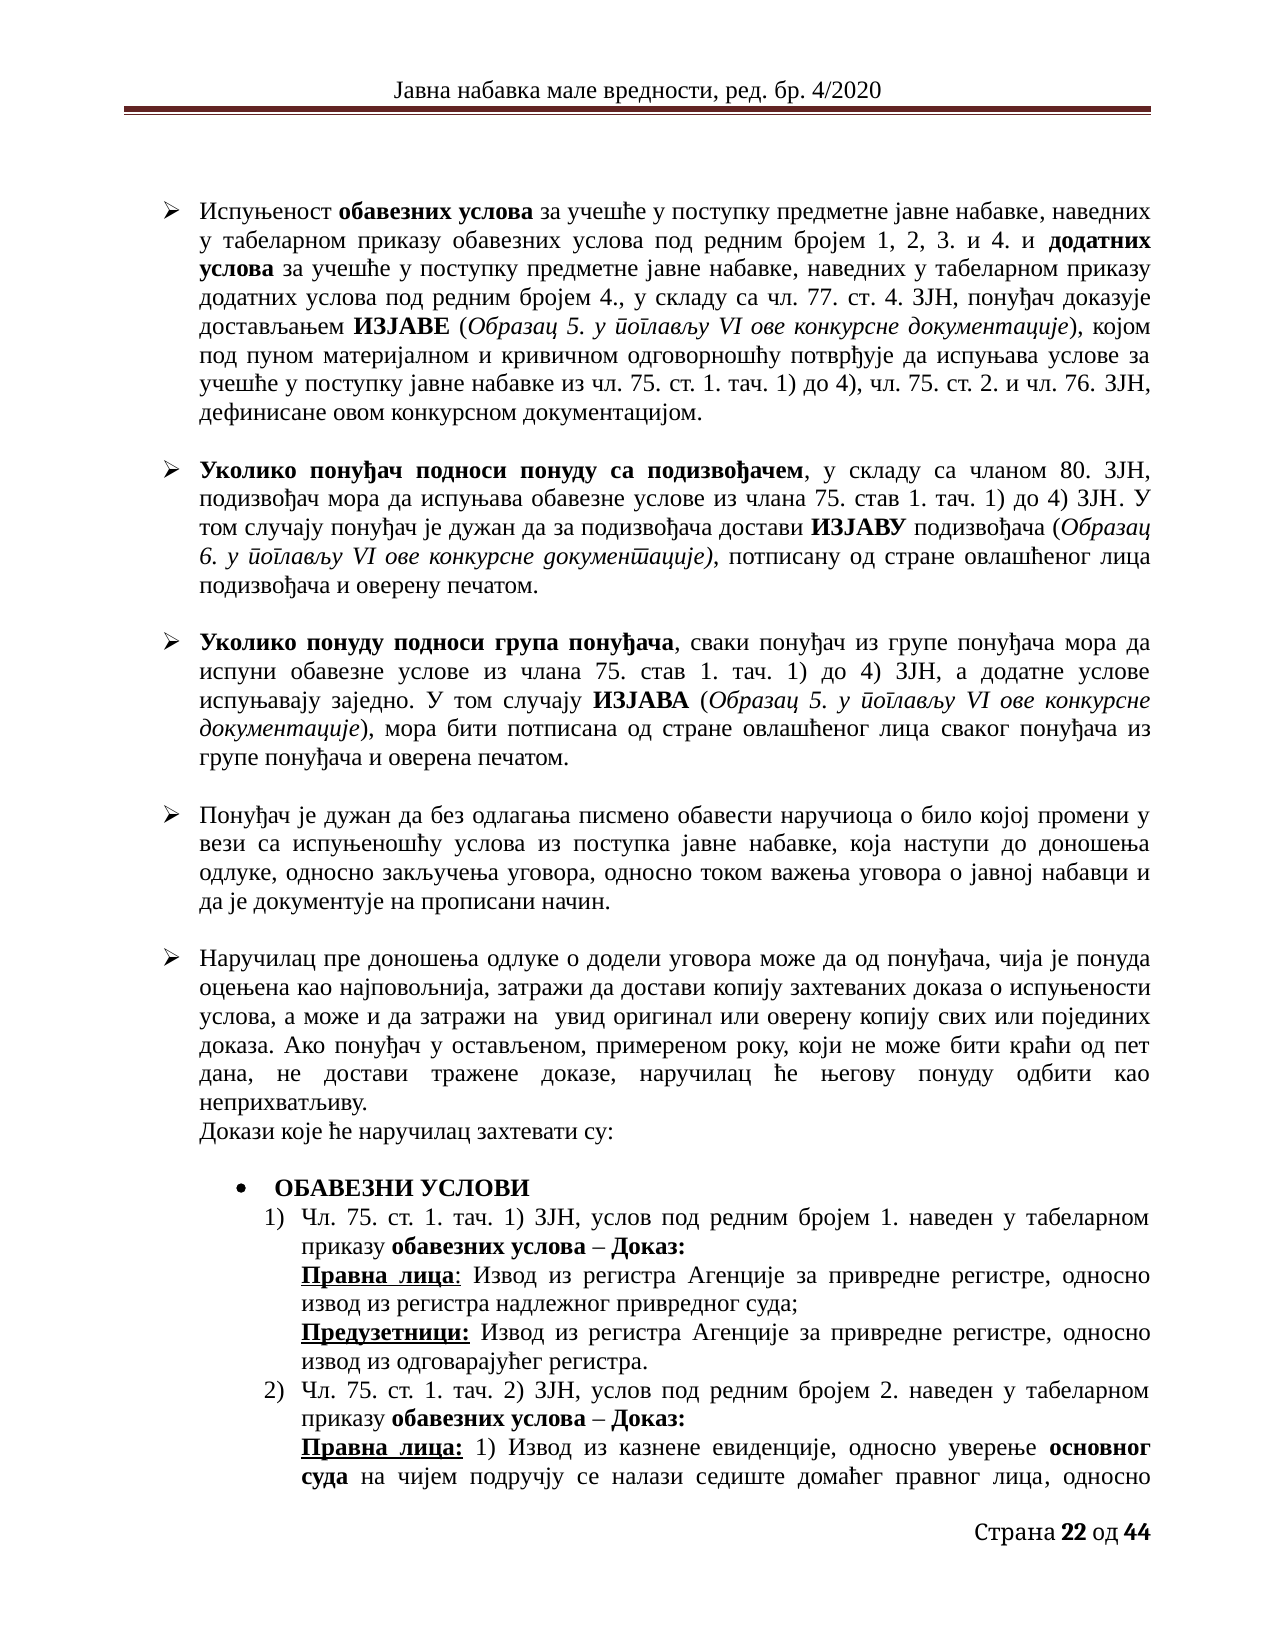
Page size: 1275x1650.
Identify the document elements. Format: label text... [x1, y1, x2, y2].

list Уколико понуду подноси група понуђача, сваки понуђач из групе понуђача мора да испуни обавезне услове из члана 75. став 1. тач. 1) до 4) ЗЈН, а додатне услове испуњавају заједно. У том случају ИЗЈАВА (Образац 5. у поглављу VI ове конкурсне документације), мора бити потписана од стране овлашћеног лица сваког понуђача из групе понуђача и оверена печатом. [162, 627, 1151, 771]
text Предузетници: Извод из регистра Агенције за привредне регистре, односно извод из одговарајућег регистра. [301, 1317, 1151, 1375]
list Испуњеност обавезних услова за учешће у поступку предметне јавне набавке, наведних у табеларном приказу обавезних услова под редним бројем 1, 2, 3. и 4. и додатних услова за учешће у поступку предметне јавне набавке, наведних у табеларном приказу додатних услова под редним бројем 4., у складу са чл. 77. ст. 4. ЗЈН, понуђач доказује достављањем ИЗЈАВЕ (Образац 5. у поглављу VI ове конкурсне документације), којом под пуном материјалном и кривичном одговорношћу потврђује да испуњава услове за учешће у поступку јавне набавке из чл. 75. ст. 1. тач. 1) до 4), чл. 75. ст. 2. и чл. 76. ЗЈН, дефинисане овом конкурсном документацијом. [162, 196, 1151, 426]
list Чл. 75. ст. 1. тач. 2) ЗЈН, услов под редним бројем 2. наведен у табеларном приказу обавезних услова – Доказ: [264, 1375, 1151, 1432]
list Уколико понуђач подноси понуду са подизвођачем, у складу са чланом 80. ЗЈН, подизвођач мора да испуњава обавезне услове из члана 75. став 1. тач. 1) до 4) ЗЈН. У том случају понуђач је дужан да за подизвођача достави ИЗЈАВУ подизвођача (Образац 6. у поглављу VI ове конкурсне документације), потписану од стране овлашћеног лица подизвођача и оверену печатом. [162, 455, 1151, 598]
list Наручилац пре доношења одлуке о додели уговора може да од понуђача, чија је понуда оцењена као најповољнија, затражи да достави копију захтеваних доказа о испуњености услова, а може и да затражи на увид оригинал или оверену копију свих или појединих доказа. Ако понуђач у остављеном, примереном року, који не може бити краћи од пет дана, не достави тражене доказе, наручилац ће његову понуду одбити као неприхватљиву. [162, 943, 1151, 1116]
text Докази које ће наручилац захтевати су: [199, 1116, 1151, 1145]
list Понуђач је дужан да без одлагања писмено обавести наручиоца о било којој промени у вези са испуњеношћу услова из поступка јавне набавке, која наступи до доношења одлуке, односно закључења уговора, односно током важења уговора о јавној набавци и да је документује на прописани начин. [162, 800, 1151, 915]
list Чл. 75. ст. 1. тач. 1) ЗЈН, услов под редним бројем 1. наведен у табеларном приказу обавезних услова – Доказ: [264, 1202, 1151, 1260]
list ОБАВЕЗНИ УСЛОВИ [237, 1173, 1151, 1202]
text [301, 1432, 1151, 1490]
text Правна лица: Извод из регистра Агенције за привредне регистре, односно извод из регистра надлежног привредног суда; [301, 1260, 1151, 1317]
